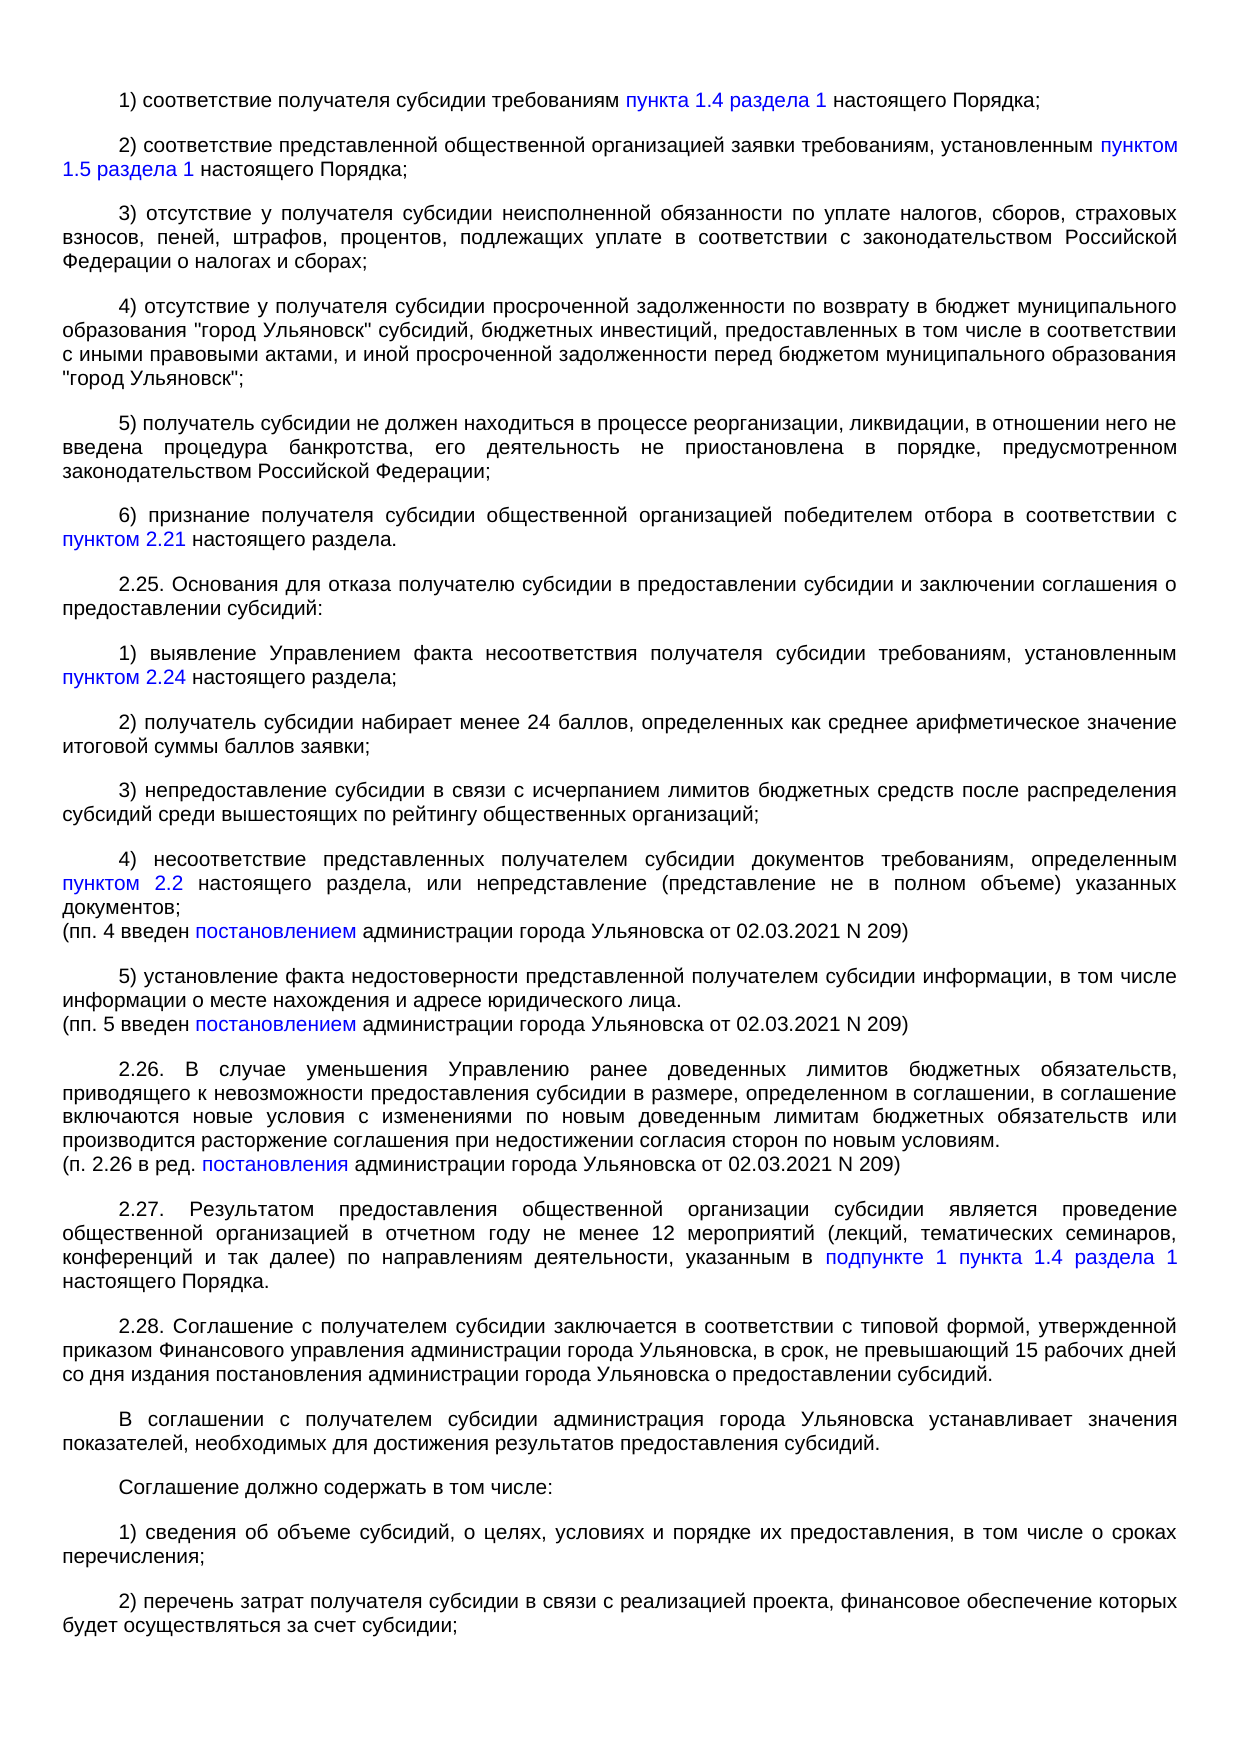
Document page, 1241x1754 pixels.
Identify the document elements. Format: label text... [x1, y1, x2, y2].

text 2) перечень затрат получателя субсидии в связи с реализацией проекта, финансовое обеспечение которых будет осуществляться за счет субсидии; [62, 1589, 1178, 1637]
text (п. 2.26 в ред. постановления администрации города Ульяновска от 02.03.2021 N 209) [62, 1152, 1178, 1176]
text В соглашении с получателем субсидии администрация города Ульяновска устанавливает значения показателей, необходимых для достижения результатов предоставления субсидий. [62, 1406, 1178, 1454]
text 1) выявление Управлением факта несоответствия получателя субсидии требованиям, установленным пунктом 2.24 настоящего раздела; [62, 641, 1178, 689]
text 4) отсутствие у получателя субсидии просроченной задолженности по возврату в бюджет муниципального образования "город Ульяновск" субсидий, бюджетных инвестиций, предоставленных в том числе в соответствии с иными правовыми актами, и иной просроченной задолженности перед бюджетом муниципального образования "город Ульяновск"; [62, 294, 1178, 390]
text Соглашение должно содержать в том числе: [62, 1475, 1178, 1499]
text 2) соответствие представленной общественной организацией заявки требованиям, установленным пунктом 1.5 раздела 1 настоящего Порядка; [62, 132, 1178, 180]
text 2.28. Соглашение с получателем субсидии заключается в соответствии с типовой формой, утвержденной приказом Финансового управления администрации города Ульяновска, в срок, не превышающий 15 рабочих дней со дня издания постановления администрации города Ульяновска о предоставлении субсидий. [62, 1314, 1178, 1386]
text 5) установление факта недостоверности представленной получателем субсидии информации, в том числе информации о месте нахождения и адресе юридического лица. [62, 964, 1178, 1012]
text 1) соответствие получателя субсидии требованиям пункта 1.4 раздела 1 настоящего Порядка; [62, 88, 1178, 112]
text 6) признание получателя субсидии общественной организацией победителем отбора в соответствии с пунктом 2.21 настоящего раздела. [62, 503, 1178, 551]
text (пп. 5 введен постановлением администрации города Ульяновска от 02.03.2021 N 209) [62, 1012, 1178, 1036]
text 2.25. Основания для отказа получателю субсидии в предоставлении субсидии и заключении соглашения о предоставлении субсидий: [62, 572, 1178, 620]
text 2.26. В случае уменьшения Управлению ранее доведенных лимитов бюджетных обязательств, приводящего к невозможности предоставления субсидии в размере, определенном в соглашении, в соглашение включаются новые условия с изменениями по новым доведенным лимитам бюджетных обязательств или производится расторжение соглашения при недостижении согласия сторон по новым условиям. [62, 1056, 1178, 1152]
text 2.27. Результатом предоставления общественной организации субсидии является проведение общественной организацией в отчетном году не менее 12 мероприятий (лекций, тематических семинаров, конференций и так далее) по направлениям деятельности, указанным в подпункте 1 пункта 1.4 раздела 1 настоящего Порядка. [62, 1197, 1178, 1293]
text 3) отсутствие у получателя субсидии неисполненной обязанности по уплате налогов, сборов, страховых взносов, пеней, штрафов, процентов, подлежащих уплате в соответствии с законодательством Российской Федерации о налогах и сборах; [62, 201, 1178, 273]
text 1) сведения об объеме субсидий, о целях, условиях и порядке их предоставления, в том числе о сроках перечисления; [62, 1520, 1178, 1568]
text 2) получатель субсидии набирает менее 24 баллов, определенных как среднее арифметическое значение итоговой суммы баллов заявки; [62, 709, 1178, 757]
text (пп. 4 введен постановлением администрации города Ульяновска от 02.03.2021 N 209) [62, 919, 1178, 943]
text 3) непредоставление субсидии в связи с исчерпанием лимитов бюджетных средств после распределения субсидий среди вышестоящих по рейтингу общественных организаций; [62, 778, 1178, 826]
text 5) получатель субсидии не должен находиться в процессе реорганизации, ликвидации, в отношении него не введена процедура банкротства, его деятельность не приостановлена в порядке, предусмотренном законодательством Российской Федерации; [62, 411, 1178, 482]
text 4) несоответствие представленных получателем субсидии документов требованиям, определенным пунктом 2.2 настоящего раздела, или непредставление (представление не в полном объеме) указанных документов; [62, 847, 1178, 919]
